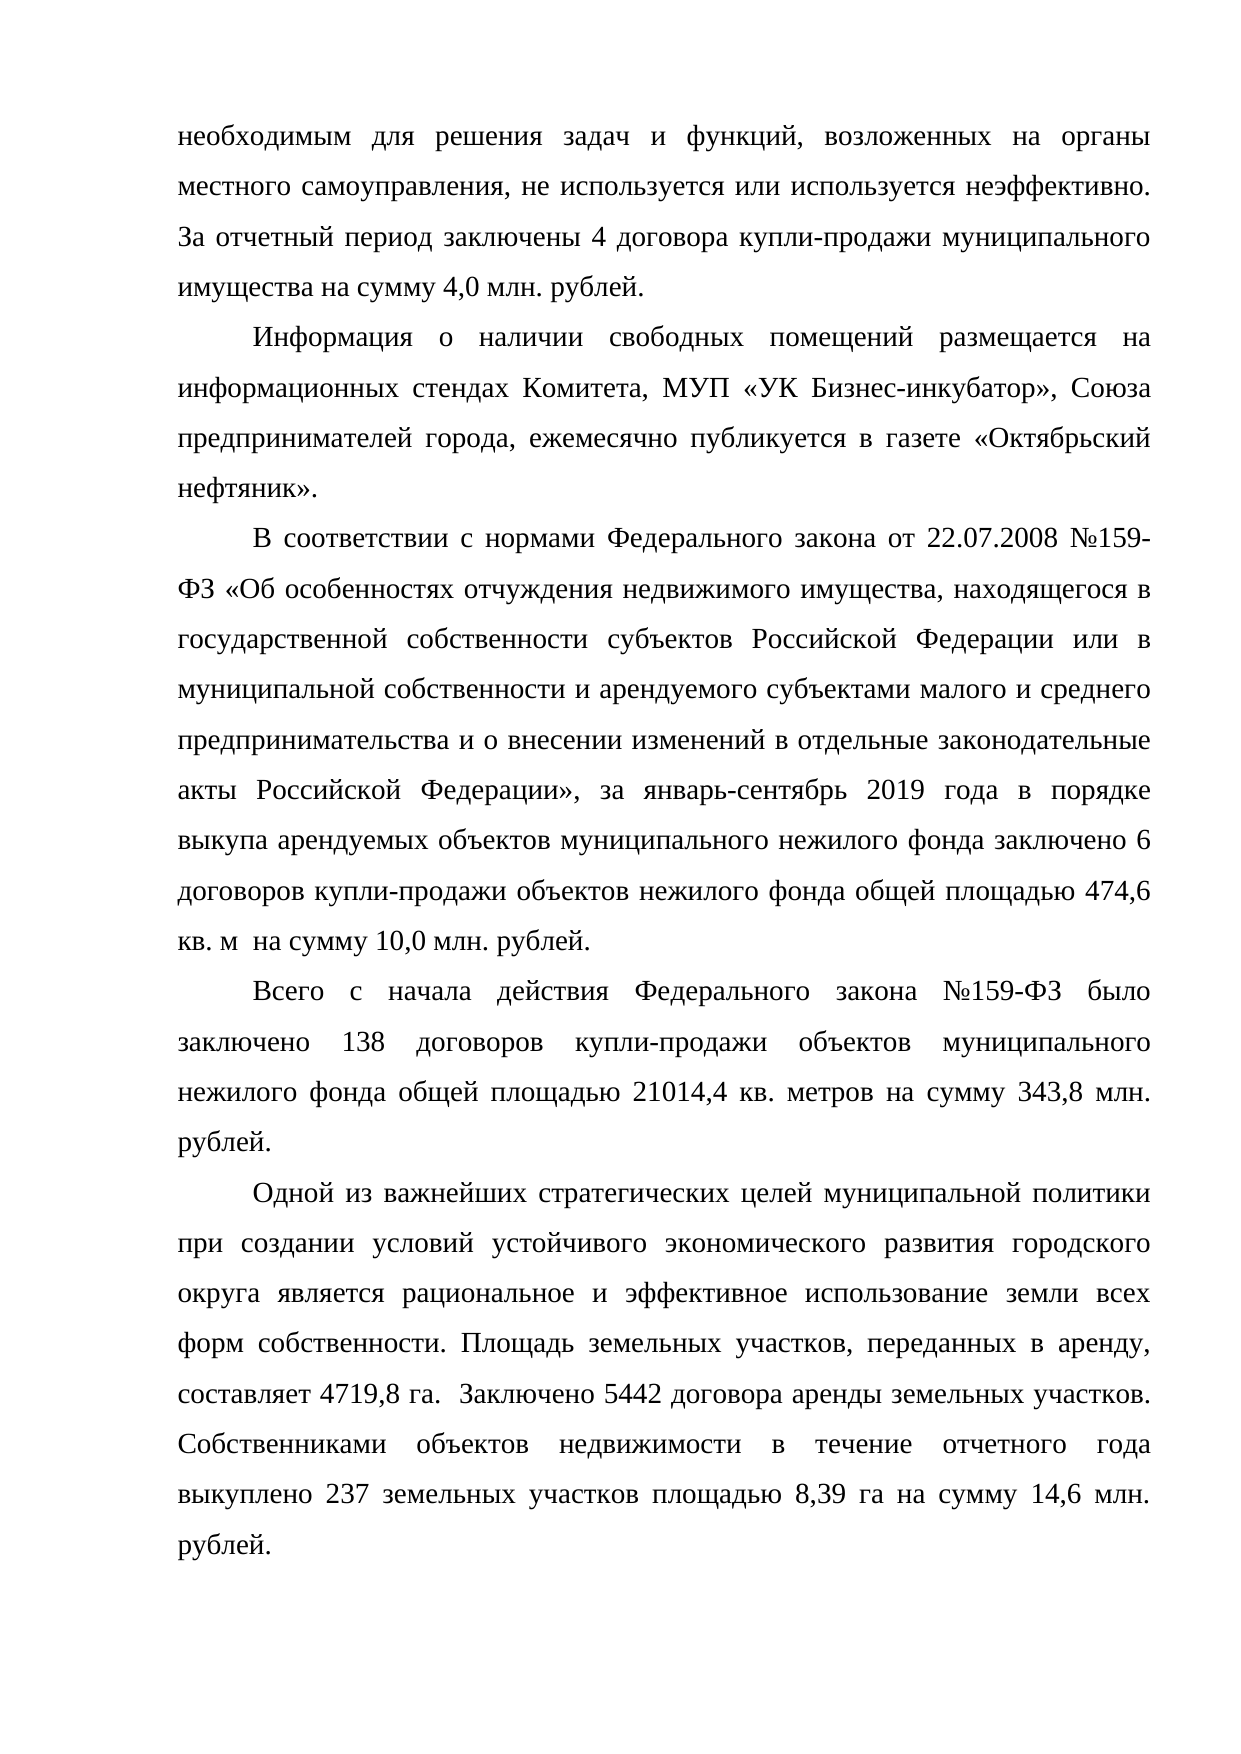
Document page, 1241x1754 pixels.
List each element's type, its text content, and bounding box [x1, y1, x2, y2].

text Всего с начала действия Федерального закона №159-ФЗ было заключено 138 договоров купли-продажи объектов муниципального нежилого фонда общей площадью 21014,4 кв. метров на сумму 343,8 млн. рублей. [177, 973, 1152, 1158]
text В соответствии с нормами Федерального закона от 22.07.2008 №159-ФЗ «Об особенностях отчуждения недвижимого имущества, находящегося в государственной собственности субъектов Российской Федерации или в муниципальной собственности и арендуемого субъектами малого и среднего предпринимательства и о внесении изменений в отдельные законодательные акты Российской Федерации», за январь-сентябрь 2019 года в порядке выкупа арендуемых объектов муниципального нежилого фонда заключено 6 договоров купли-продажи объектов нежилого фонда общей площадью 474,6 кв. м на сумму 10,0 млн. рублей. [177, 521, 1152, 957]
text Одной из важнейших стратегических целей муниципальной политики при создании условий устойчивого экономического развития городского округа является рациональное и эффективное использование земли всех форм собственности. Площадь земельных участков, переданных в аренду, составляет 4719,8 га. Заключено 5442 договора аренды земельных участков. Собственниками объектов недвижимости в течение отчетного года выкуплено 237 земельных участков площадью 8,39 га на сумму 14,6 млн. рублей. [177, 1175, 1152, 1560]
text Информация о наличии свободных помещений размещается на информационных стендах Комитета, МУП «УК Бизнес-инкубатор», Союза предпринимателей города, ежемесячно публикуется в газете «Октябрьский нефтяник». [177, 319, 1152, 504]
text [177, 118, 1152, 303]
